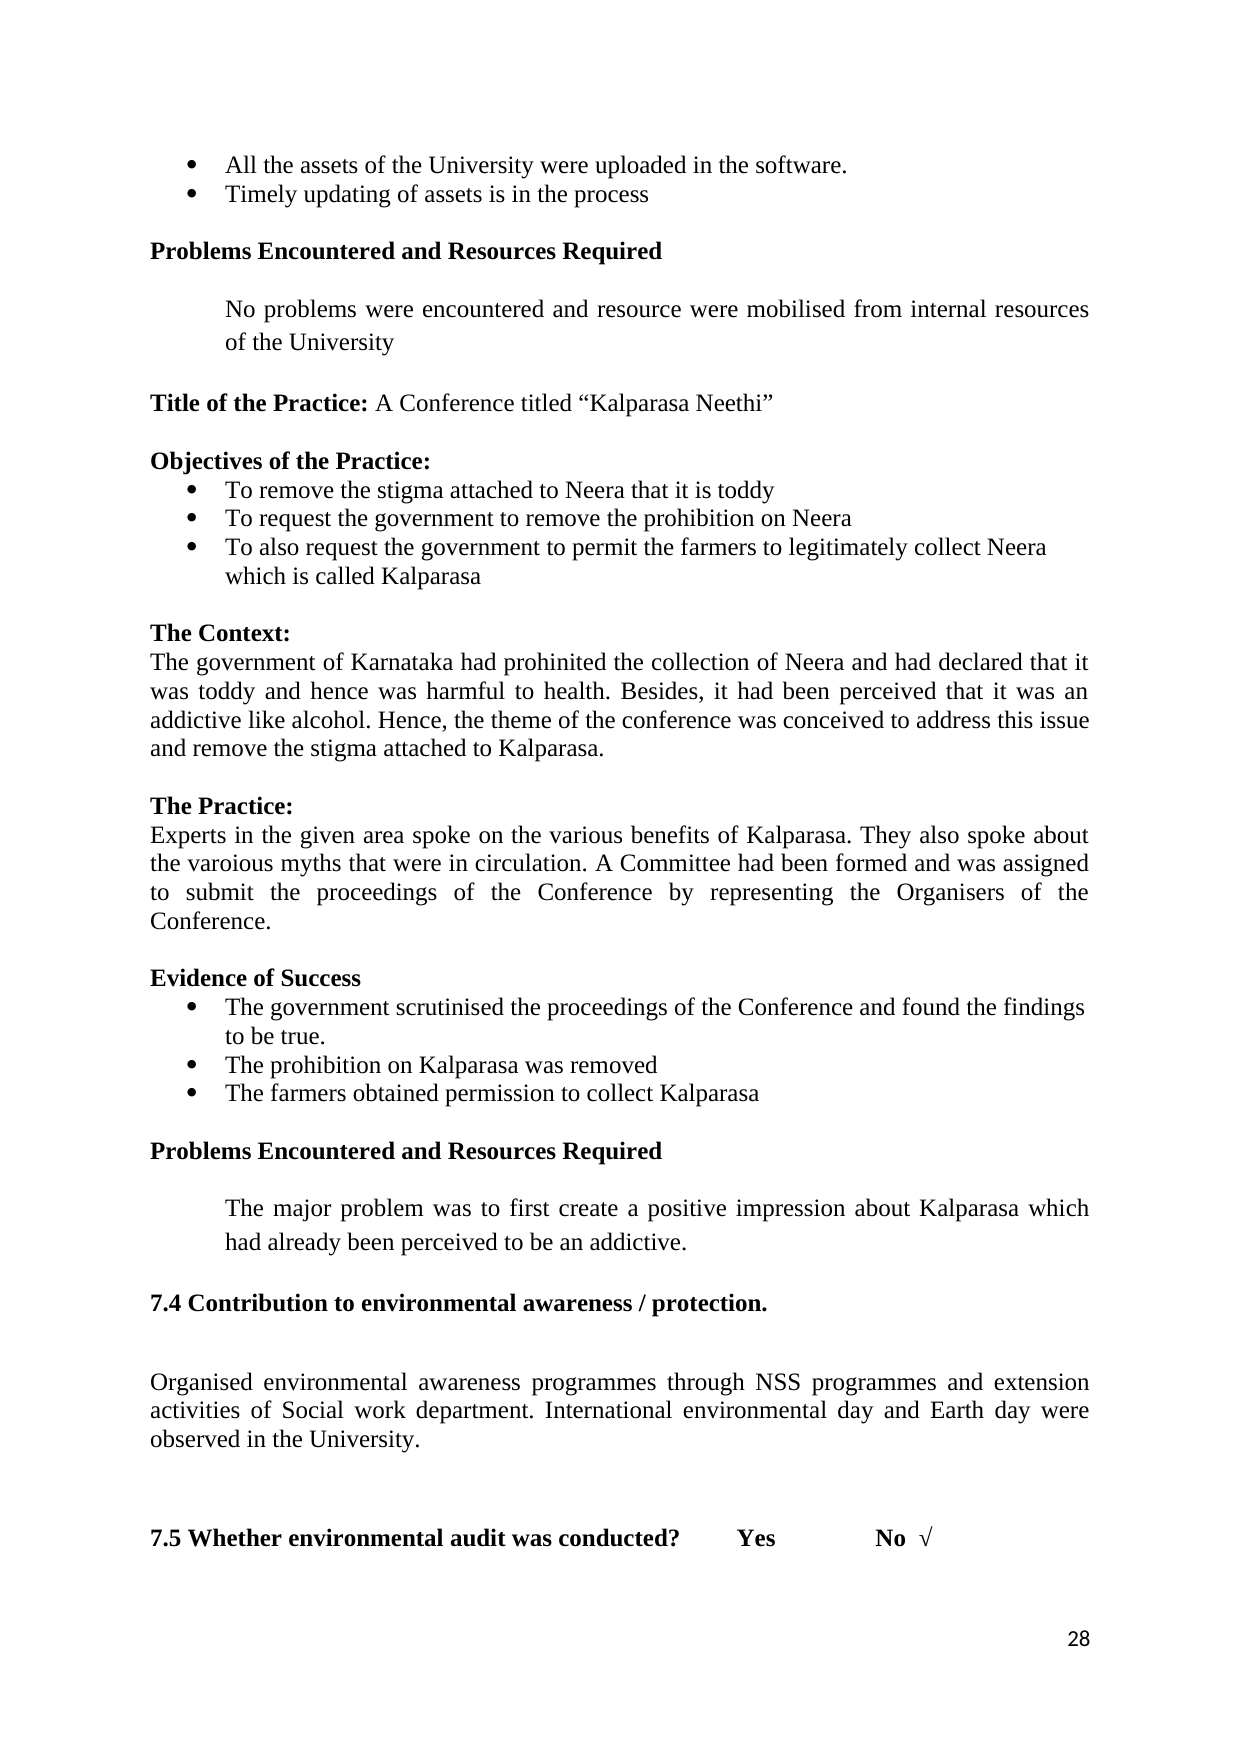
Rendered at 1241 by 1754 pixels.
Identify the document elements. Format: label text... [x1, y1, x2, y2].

text Experts in the given area spoke on the various benefits of Kalparasa. They also spoke about the varoious myths that were in circulation. A Committee had been formed and was assigned to submit the proceedings of the Conference by representing the Organisers of the Conference. [150, 820, 1090, 935]
list To also request the government to permit the farmers to legitimately collect Neera which is called Kalparasa [187, 532, 1090, 590]
text The Practice: [150, 791, 1090, 820]
list Timely updating of assets is in the process [187, 179, 1090, 207]
list All the assets of the University were uploaded in the software. [187, 150, 1090, 179]
text Problems Encountered and Resources Required [150, 1136, 1090, 1165]
list To remove the stigma attached to Neera that it is toddy [187, 475, 1090, 503]
text Evidence of Success [150, 963, 1090, 992]
text Title of the Practice: A Conference titled “Kalparasa Neethi” [150, 388, 1090, 417]
text The Context: [150, 618, 1090, 647]
list The prohibition on Kalparasa was removed [187, 1050, 1090, 1078]
text The major problem was to first create a positive impression about Kalparasa which had already been perceived to be an addictive. [225, 1193, 1090, 1255]
text The government of Karnataka had prohinited the collection of Neera and had declared that it was toddy and hence was harmful to health. Besides, it had been perceived that it was an addictive like alcohol. Hence, the theme of the conference was conceived to address this issue and remove the stigma attached to Kalparasa. [150, 647, 1090, 762]
text Organised environmental awareness programmes through NSS programmes and extension activities of Social work department. International environmental day and Earth day were observed in the University. [150, 1367, 1090, 1453]
text 7.4 Contribution to environmental awareness / protection. [150, 1288, 1090, 1317]
list The farmers obtained permission to collect Kalparasa [187, 1078, 1090, 1107]
list The government scrutinised the proceedings of the Conference and found the findings to be true. [187, 992, 1090, 1050]
text Objectives of the Practice: [150, 446, 1090, 475]
list To request the government to remove the prohibition on Neera [187, 503, 1090, 532]
text Problems Encountered and Resources Required [150, 236, 1090, 265]
text No problems were encountered and resource were mobilised from internal resources of the University [225, 294, 1090, 356]
text 7.5 Whether environmental audit was conducted? Yes No √ [150, 1523, 1090, 1552]
